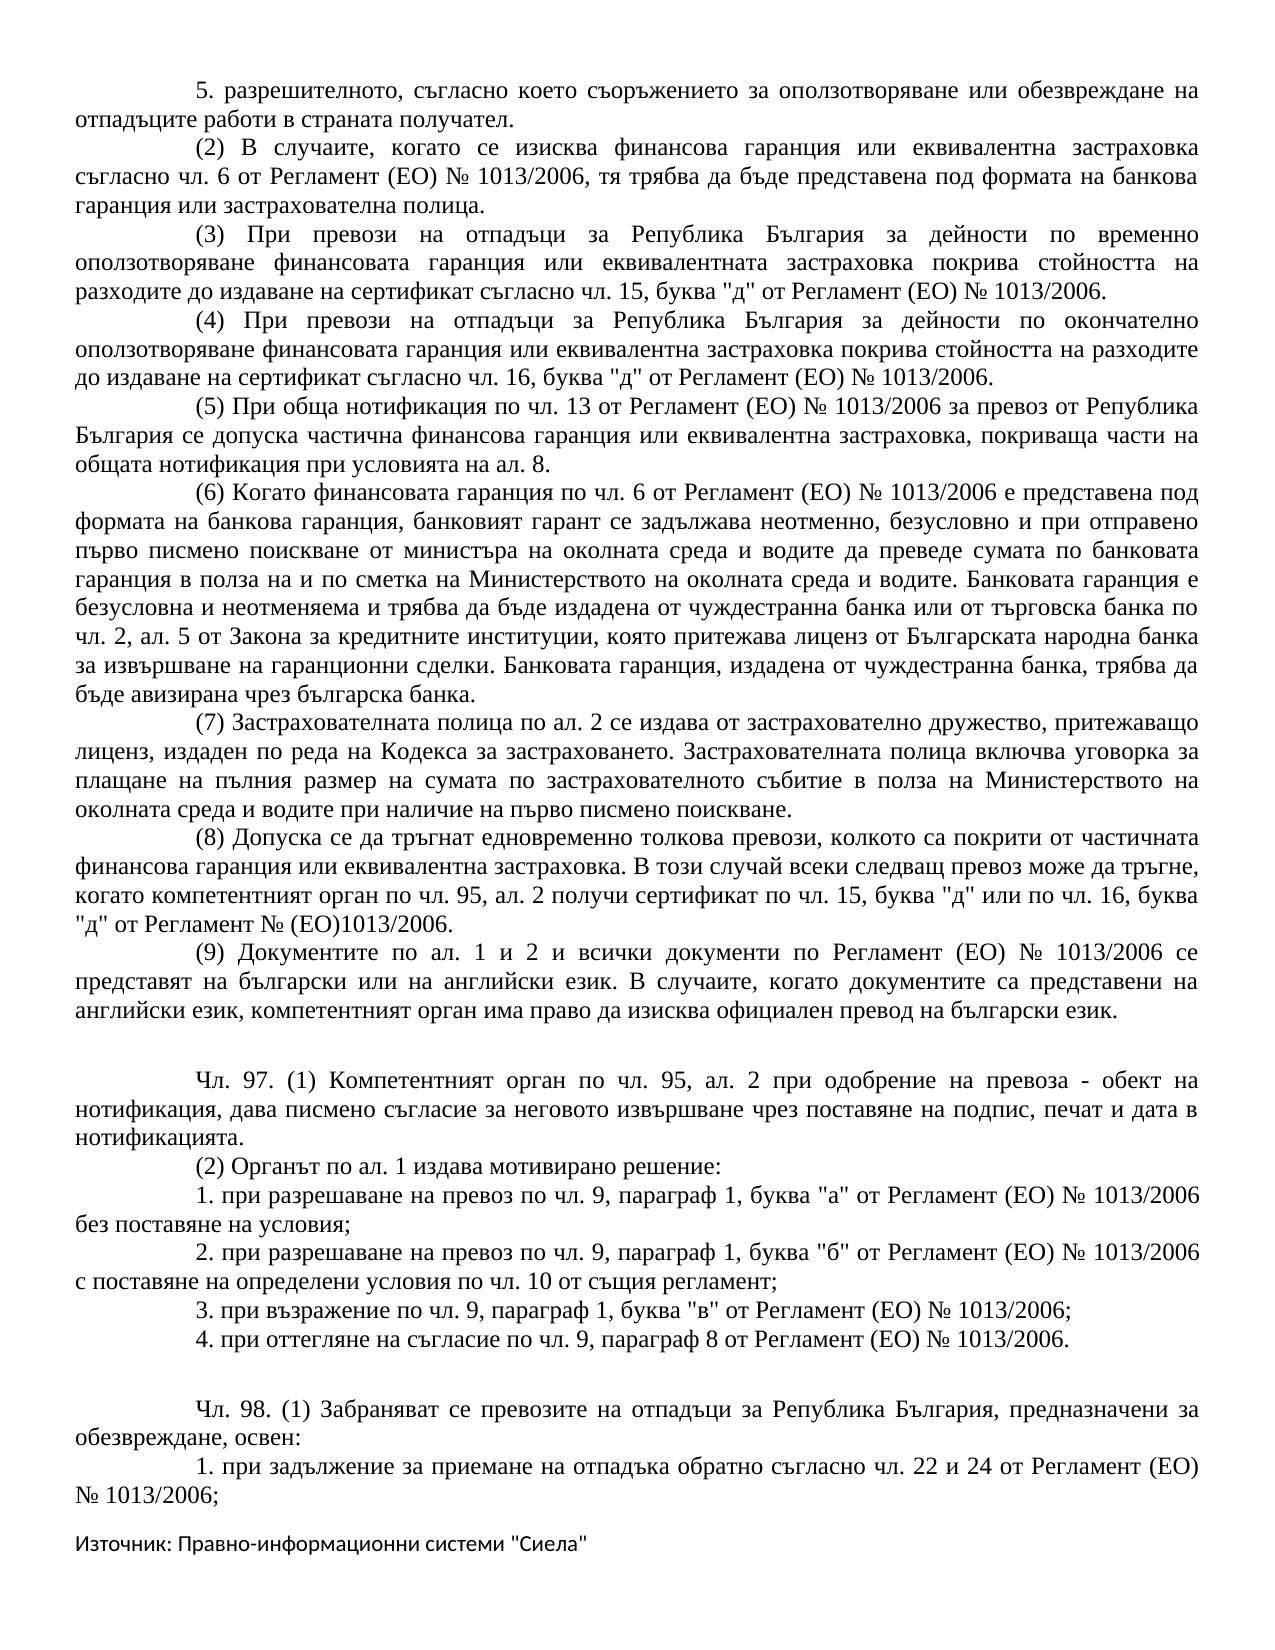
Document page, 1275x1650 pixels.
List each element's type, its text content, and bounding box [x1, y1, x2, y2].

text Чл. 97. (1) Компетентният орган по чл. 95, ал. 2 при одобрение на превоза - обект на нотификация, дава писмено съгласие за неговото извършване чрез поставяне на подпис, печат и дата в нотификацията. [75, 1065, 1200, 1151]
text (5) При обща нотификация по чл. 13 от Регламент (ЕО) № 1013/2006 за превоз от Република България се допуска частична финансова гаранция или еквивалентна застраховка, покриваща части на общата нотификация при условията на ал. 8. [75, 391, 1200, 477]
text (6) Когато финансовата гаранция по чл. 6 от Регламент (ЕО) № 1013/2006 е представена под формата на банкова гаранция, банковият гарант се задължава неотменно, безусловно и при отправено първо писмено поискване от министъра на околната среда и водите да преведе сумата по банковата гаранция в полза на и по сметка на Министерството на околната среда и водите. Банковата гаранция е безусловна и неотменяема и трябва да бъде издадена от чуждестранна банка или от търговска банка по чл. 2, ал. 5 от Закона за кредитните институции, която притежава лиценз от Българската народна банка за извършване на гаранционни сделки. Банковата гаранция, издадена от чуждестранна банка, трябва да бъде авизирана чрез българска банка. [75, 477, 1200, 707]
text 4. при оттегляне на съгласие по чл. 9, параграф 8 от Регламент (ЕО) № 1013/2006. [75, 1324, 1200, 1352]
text (4) При превози на отпадъци за Република България за дейности по окончателно оползотворяване финансовата гаранция или еквивалентна застраховка покрива стойността на разходите до издаване на сертификат съгласно чл. 16, буква "д" от Регламент (ЕО) № 1013/2006. [75, 305, 1200, 391]
text 5. разрешителното, съгласно което съоръжението за оползотворяване или обезвреждане на отпадъците работи в страната получател. [75, 75, 1200, 132]
text (8) Допуска се да тръгнат едновременно толкова превози, колкото са покрити от частичната финансова гаранция или еквивалентна застраховка. В този случай всеки следващ превоз може да тръгне, когато компетентният орган по чл. 95, ал. 2 получи сертификат по чл. 15, буква "д" или по чл. 16, буква "д" от Регламент № (ЕО)1013/2006. [75, 822, 1200, 937]
text (7) Застрахователната полица по ал. 2 се издава от застрахователно дружество, притежаващо лиценз, издаден по реда на Кодекса за застраховането. Застрахователната полица включва уговорка за плащане на пълния размер на сумата по застрахователното събитие в полза на Министерството на околната среда и водите при наличие на първо писмено поискване. [75, 707, 1200, 822]
text (3) При превози на отпадъци за Република България за дейности по временно оползотворяване финансовата гаранция или еквивалентната застраховка покрива стойността на разходите до издаване на сертификат съгласно чл. 15, буква "д" от Регламент (ЕО) № 1013/2006. [75, 219, 1200, 305]
text 3. при възражение по чл. 9, параграф 1, буква "в" от Регламент (ЕО) № 1013/2006; [75, 1295, 1200, 1324]
text (2) В случаите, когато се изисква финансова гаранция или еквивалентна застраховка съгласно чл. 6 от Регламент (ЕО) № 1013/2006, тя трябва да бъде представена под формата на банкова гаранция или застрахователна полица. [75, 132, 1200, 219]
text Чл. 98. (1) Забраняват се превозите на отпадъци за Република България, предназначени за обезвреждане, освен: [75, 1394, 1200, 1451]
text 2. при разрешаване на превоз по чл. 9, параграф 1, буква "б" от Регламент (ЕО) № 1013/2006 с поставяне на определени условия по чл. 10 от същия регламент; [75, 1237, 1200, 1295]
text 1. при задължение за приемане на отпадъка обратно съгласно чл. 22 и 24 от Регламент (ЕО) № 1013/2006; [75, 1451, 1200, 1509]
text 1. при разрешаване на превоз по чл. 9, параграф 1, буква "а" от Регламент (ЕО) № 1013/2006 без поставяне на условия; [75, 1180, 1200, 1237]
text (2) Органът по ал. 1 издава мотивирано решение: [75, 1151, 1200, 1180]
text (9) Документите по ал. 1 и 2 и всички документи по Регламент (ЕО) № 1013/2006 се представят на български или на английски език. В случаите, когато документите са представени на английски език, компетентният орган има право да изисква официален превод на български език. [75, 937, 1200, 1024]
